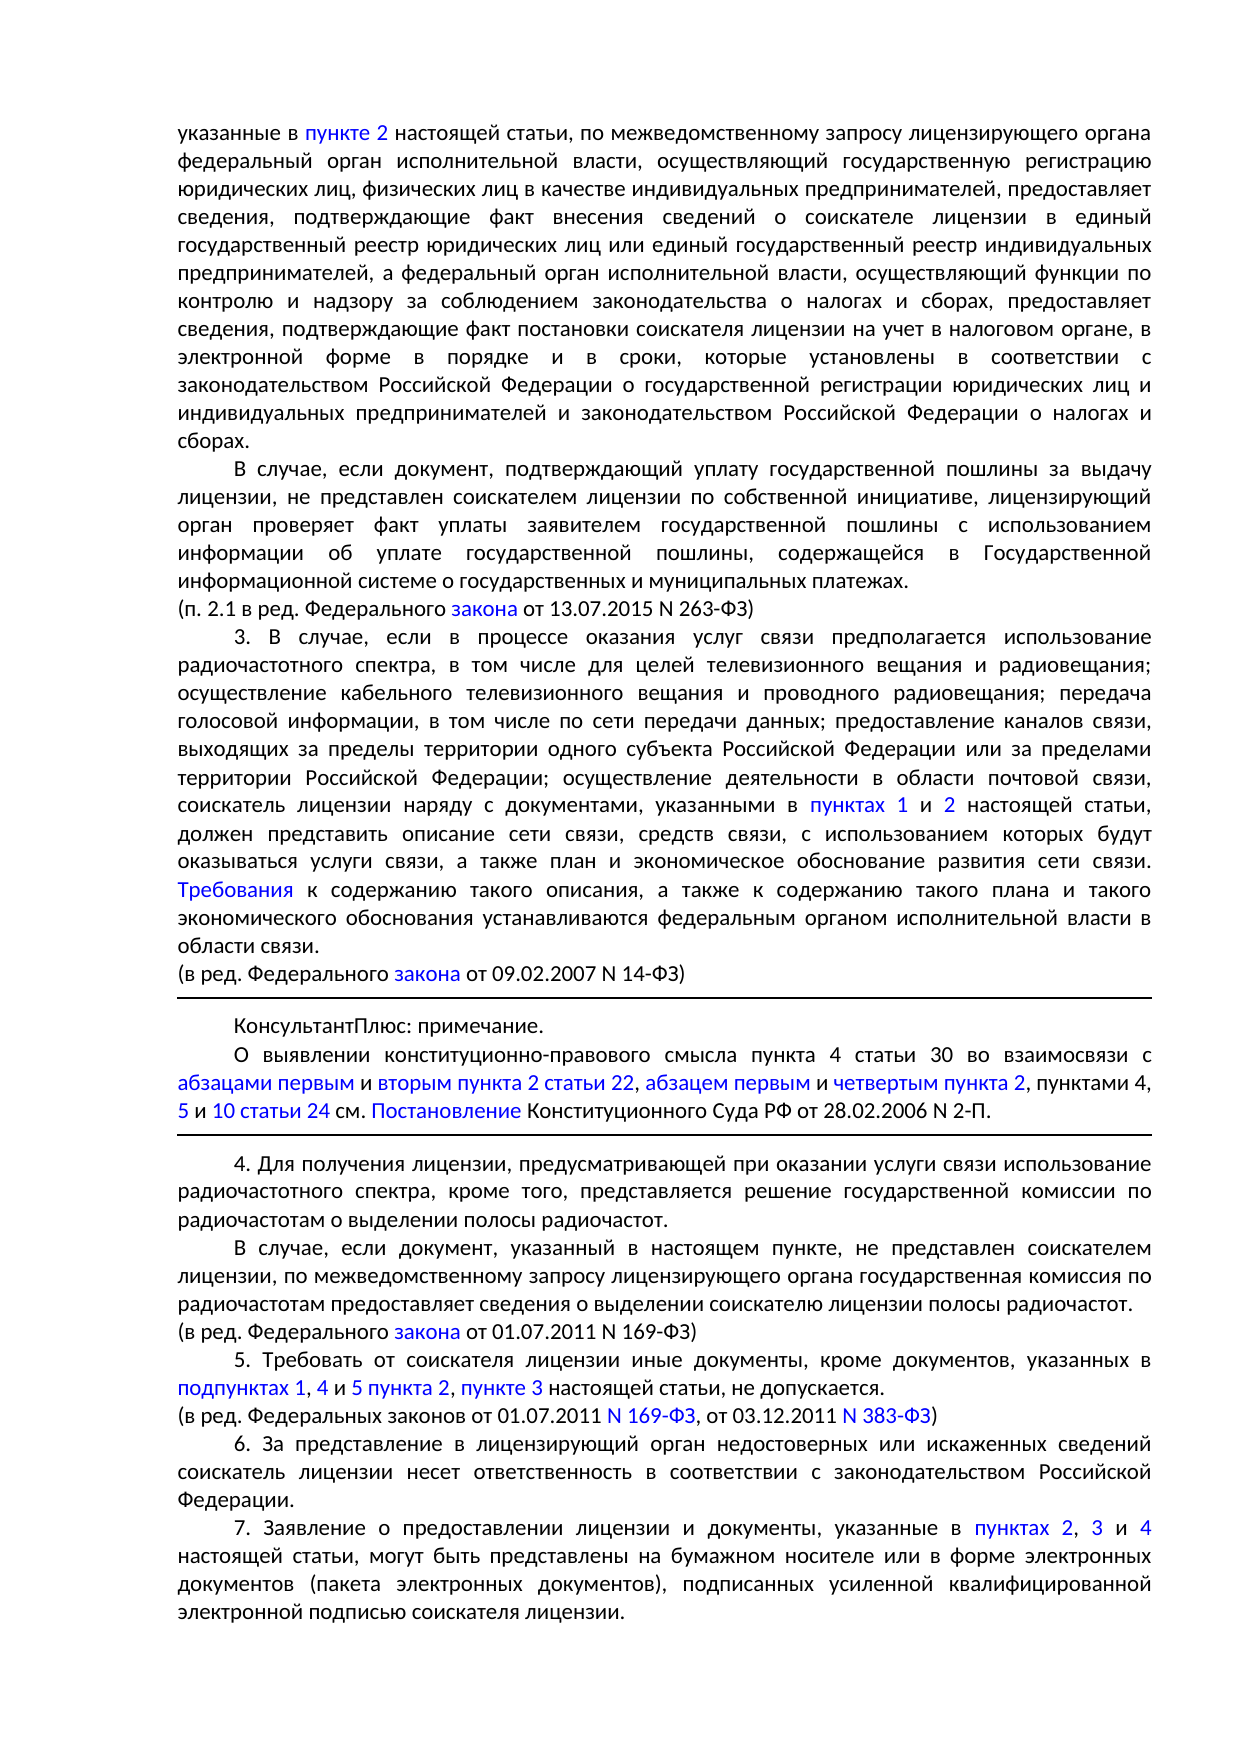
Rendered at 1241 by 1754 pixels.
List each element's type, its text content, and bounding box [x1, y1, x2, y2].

text В случае, если документ, подтверждающий уплату государственной пошлины за выдачу лицензии, не представлен соискателем лицензии по собственной инициативе, лицензирующий орган проверяет факт уплаты заявителем государственной пошлины с использованием информации об уплате государственной пошлины, содержащейся в Государственной информационной системе о государственных и муниципальных платежах. [177, 454, 1152, 594]
text 4. Для получения лицензии, предусматривающей при оказании услуги связи использование радиочастотного спектра, кроме того, представляется решение государственной комиссии по радиочастотам о выделении полосы радиочастот. [177, 1149, 1152, 1233]
text (в ред. Федерального закона от 09.02.2007 N 14-ФЗ) [177, 959, 1152, 987]
text О выявлении конституционно-правового смысла пункта 4 статьи 30 во взаимосвязи с абзацами первым и вторым пункта 2 статьи 22, абзацем первым и четвертым пункта 2, пунктами 4, 5 и 10 статьи 24 см. Постановление Конституционного Суда РФ от 28.02.2006 N 2-П. [177, 1040, 1152, 1124]
text (в ред. Федерального закона от 01.07.2011 N 169-ФЗ) [177, 1317, 1152, 1345]
text (в ред. Федеральных законов от 01.07.2011 N 169-ФЗ, от 03.12.2011 N 383-ФЗ) [177, 1401, 1152, 1429]
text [177, 118, 1152, 454]
text КонсультантПлюс: примечание. [177, 1012, 1152, 1040]
text 6. За представление в лицензирующий орган недостоверных или искаженных сведений соискатель лицензии несет ответственность в соответствии с законодательством Российской Федерации. [177, 1429, 1152, 1513]
text 7. Заявление о предоставлении лицензии и документы, указанные в пунктах 2, 3 и 4 настоящей статьи, могут быть представлены на бумажном носителе или в форме электронных документов (пакета электронных документов), подписанных усиленной квалифицированной электронной подписью соискателя лицензии. [177, 1513, 1152, 1625]
text В случае, если документ, указанный в настоящем пункте, не представлен соискателем лицензии, по межведомственному запросу лицензирующего органа государственная комиссия по радиочастотам предоставляет сведения о выделении соискателю лицензии полосы радиочастот. [177, 1233, 1152, 1317]
text 5. Требовать от соискателя лицензии иные документы, кроме документов, указанных в подпунктах 1, 4 и 5 пункта 2, пункте 3 настоящей статьи, не допускается. [177, 1345, 1152, 1401]
text (п. 2.1 в ред. Федерального закона от 13.07.2015 N 263-ФЗ) [177, 594, 1152, 622]
text 3. В случае, если в процессе оказания услуг связи предполагается использование радиочастотного спектра, в том числе для целей телевизионного вещания и радиовещания; осуществление кабельного телевизионного вещания и проводного радиовещания; передача голосовой информации, в том числе по сети передачи данных; предоставление каналов связи, выходящих за пределы территории одного субъекта Российской Федерации или за пределами территории Российской Федерации; осуществление деятельности в области почтовой связи, соискатель лицензии наряду с документами, указанными в пунктах 1 и 2 настоящей статьи, должен представить описание сети связи, средств связи, с использованием которых будут оказываться услуги связи, а также план и экономическое обоснование развития сети связи. Требования к содержанию такого описания, а также к содержанию такого плана и такого экономического обоснования устанавливаются федеральным органом исполнительной власти в области связи. [177, 622, 1152, 959]
